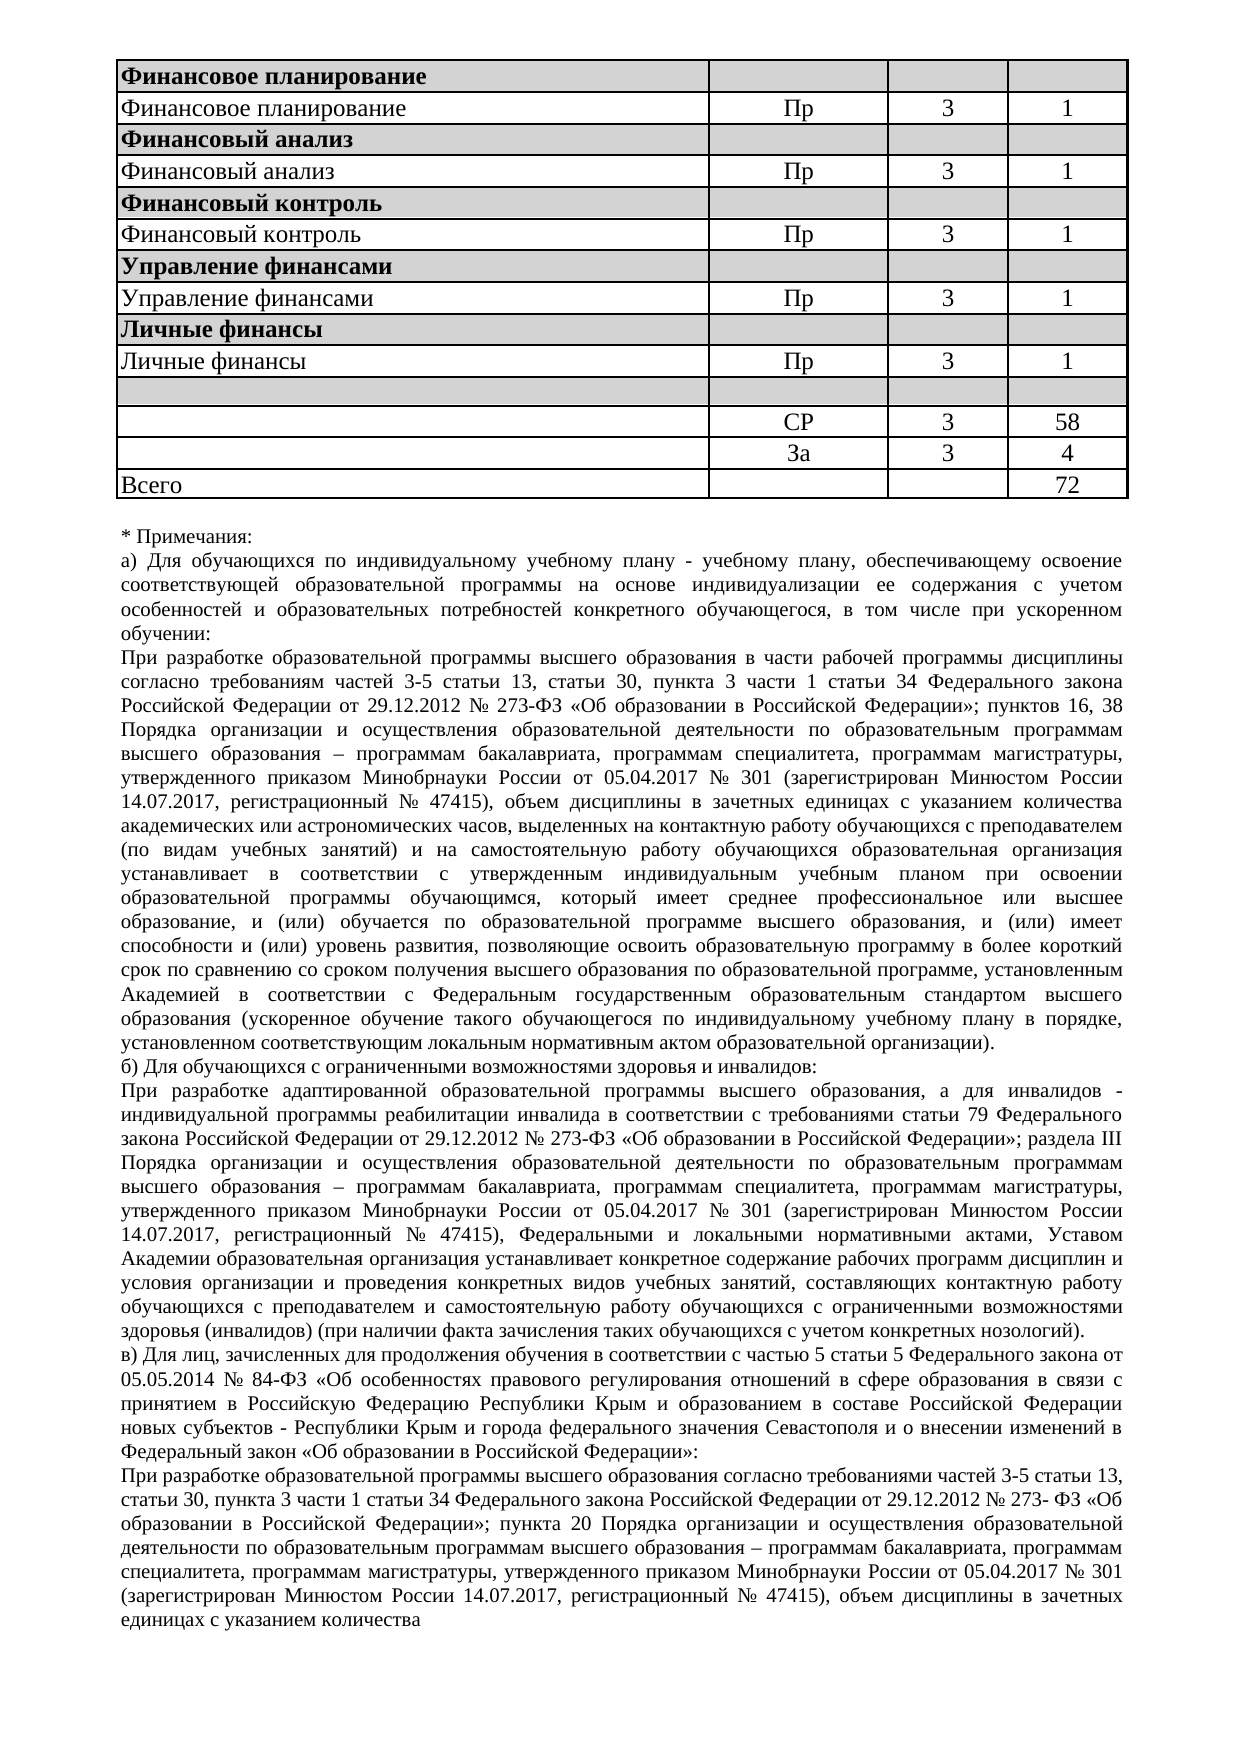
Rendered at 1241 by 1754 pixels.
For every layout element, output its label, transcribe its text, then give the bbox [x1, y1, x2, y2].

table_cell СР [710, 407, 887, 436]
table_header Финансовое планирование [118, 61, 708, 91]
table_cell Пр [710, 93, 887, 122]
table_cell [889, 315, 1007, 344]
table_cell 3 [889, 407, 1007, 436]
table_cell [710, 251, 887, 281]
table_cell 3 [889, 283, 1007, 312]
table_cell [1009, 125, 1126, 154]
table_cell [710, 378, 887, 404]
table_cell 3 [889, 346, 1007, 376]
table_cell [710, 188, 887, 217]
table_cell 4 [1009, 438, 1126, 468]
table_cell 1 [1009, 93, 1126, 122]
table_cell 3 [889, 93, 1007, 122]
table_cell 1 [1009, 220, 1126, 249]
table_cell 1 [1009, 346, 1126, 376]
table_header [889, 61, 1007, 91]
table_cell [1009, 188, 1126, 217]
table_cell [889, 251, 1007, 281]
table_cell [889, 188, 1007, 217]
table_cell [710, 470, 887, 497]
table_cell [118, 407, 708, 436]
table_cell [889, 378, 1007, 404]
table_cell За [710, 438, 887, 468]
table_cell [710, 315, 887, 344]
table_header [710, 61, 887, 91]
table_cell [118, 438, 708, 468]
table_cell Финансовый контроль [118, 188, 708, 217]
table_cell Финансовый анализ [118, 125, 708, 154]
table_cell Пр [710, 283, 887, 312]
table_cell 1 [1009, 283, 1126, 312]
table_cell 58 [1009, 407, 1126, 436]
table_cell Личные финансы [118, 346, 708, 376]
table_cell Финансовый анализ [118, 156, 708, 186]
table_cell Пр [710, 156, 887, 186]
table_cell Финансовый контроль [118, 220, 708, 249]
table_cell [1009, 315, 1126, 344]
table_cell 1 [1009, 156, 1126, 186]
table_cell 72 [1009, 470, 1126, 497]
table_cell Пр [710, 220, 887, 249]
table_cell [118, 378, 708, 404]
table_header [1009, 61, 1126, 91]
table_cell * Примечания: а) Для обучающихся по индивидуальному учебному плану - учебному плану, обеспечивающему освоение соответствующей образовательной программы на основе индивидуализации ее содержания с учетом особенностей и образовательных потребностей конкретного обучающегося, в том числе при ускоренном обучении: При разработке образовательной программы высшего образования в части рабочей программы дисциплины согласно требованиям частей 3-5 статьи 13, статьи 30, пункта 3 части 1 статьи 34 Федерального закона Российской Федерации от 29.12.2012 № 273-ФЗ «Об образовании в Российской Федерации»; пунктов 16, 38 Порядка организации и осуществления образовательной деятельности по образовательным программам высшего образования – программам бакалавриата, программам специалитета, программам магистратуры, утвержденного приказом Минобрнауки России от 05.04.2017 № 301 (зарегистрирован Минюстом России 14.07.2017, регистрационный № 47415), объем дисциплины в зачетных единицах с указанием количества академических или астрономических часов, выделенных на контактную работу обучающихся с преподавателем (по видам учебных занятий) и на самостоятельную работу обучающихся образовательная организация устанавливает в соответствии с утвержденным индивидуальным учебным планом при освоении образовательной программы обучающимся, который имеет среднее профессиональное или высшее образование, и (или) обучается по образовательной программе высшего образования, и (или) имеет способности и (или) уровень развития, позволяющие освоить образовательную программу в более короткий срок по сравнению со сроком получения высшего образования по образовательной программе, установленным Академией в соответствии с Федеральным государственным образовательным стандартом высшего образования (ускоренное обучение такого обучающегося по индивидуальному учебному плану в порядке, установленном соответствующим локальным нормативным актом образовательной организации). б) Для обучающихся с ограниченными возможностями здоровья и инвалидов: При разработке адаптированной образовательной программы высшего образования, а для инвалидов - индивидуальной программы реабилитации инвалида в соответствии с требованиями статьи 79 Федерального закона Российской Федерации от 29.12.2012 № 273-ФЗ «Об образовании в Российской Федерации»; раздела III Порядка организации и осуществления образовательной деятельности по образовательным программам высшего образования – программам бакалавриата, программам специалитета, программам магистратуры, утвержденного приказом Минобрнауки России от 05.04.2017 № 301 (зарегистрирован Минюстом России 14.07.2017, регистрационный № 47415), Федеральными и локальными нормативными актами, Уставом Академии образовательная организация устанавливает конкретное содержание рабочих программ дисциплин и условия организации и проведения конкретных видов учебных занятий, составляющих контактную работу обучающихся с преподавателем и самостоятельную работу обучающихся с ограниченными возможностями здоровья (инвалидов) (при наличии факта зачисления таких обучающихся с учетом конкретных нозологий). в) Для лиц, зачисленных для продолжения обучения в соответствии с частью 5 статьи 5 Федерального закона от 05.05.2014 № 84-ФЗ «Об особенностях правового регулирования отношений в сфере образования в связи с принятием в Российскую Федерацию Республики Крым и образованием в составе Российской Федерации новых субъектов - Республики Крым и города федерального значения Севастополя и о внесении изменений в Федеральный закон «Об образовании в Российской Федерации»: При разработке образовательной программы высшего образования согласно требованиями частей 3-5 статьи 13, статьи 30, пункта 3 части 1 статьи 34 Федерального закона Российской Федерации от 29.12.2012 № 273- ФЗ «Об образовании в Российской Федерации»; пункта 20 Порядка организации и осуществления образовательной деятельности по образовательным программам высшего образования – программам бакалавриата, программам специалитета, программам магистратуры, утвержденного приказом Минобрнауки России от 05.04.2017 № 301 (зарегистрирован Минюстом России 14.07.2017, регистрационный № 47415), объем дисциплины в зачетных единицах с указанием количества [117, 499, 1127, 1661]
table_cell [1009, 251, 1126, 281]
table_cell 3 [889, 220, 1007, 249]
table_cell [889, 125, 1007, 154]
table_cell Всего [118, 470, 708, 497]
table_cell 3 [889, 156, 1007, 186]
table_cell Управление финансами [118, 251, 708, 281]
table_cell Финансовое планирование [118, 93, 708, 122]
table_cell Личные финансы [118, 315, 708, 344]
table_cell [1009, 378, 1126, 404]
table_cell 3 [889, 438, 1007, 468]
table_cell Пр [710, 346, 887, 376]
table_cell [889, 470, 1007, 497]
table_cell [710, 125, 887, 154]
table_cell Управление финансами [118, 283, 708, 312]
